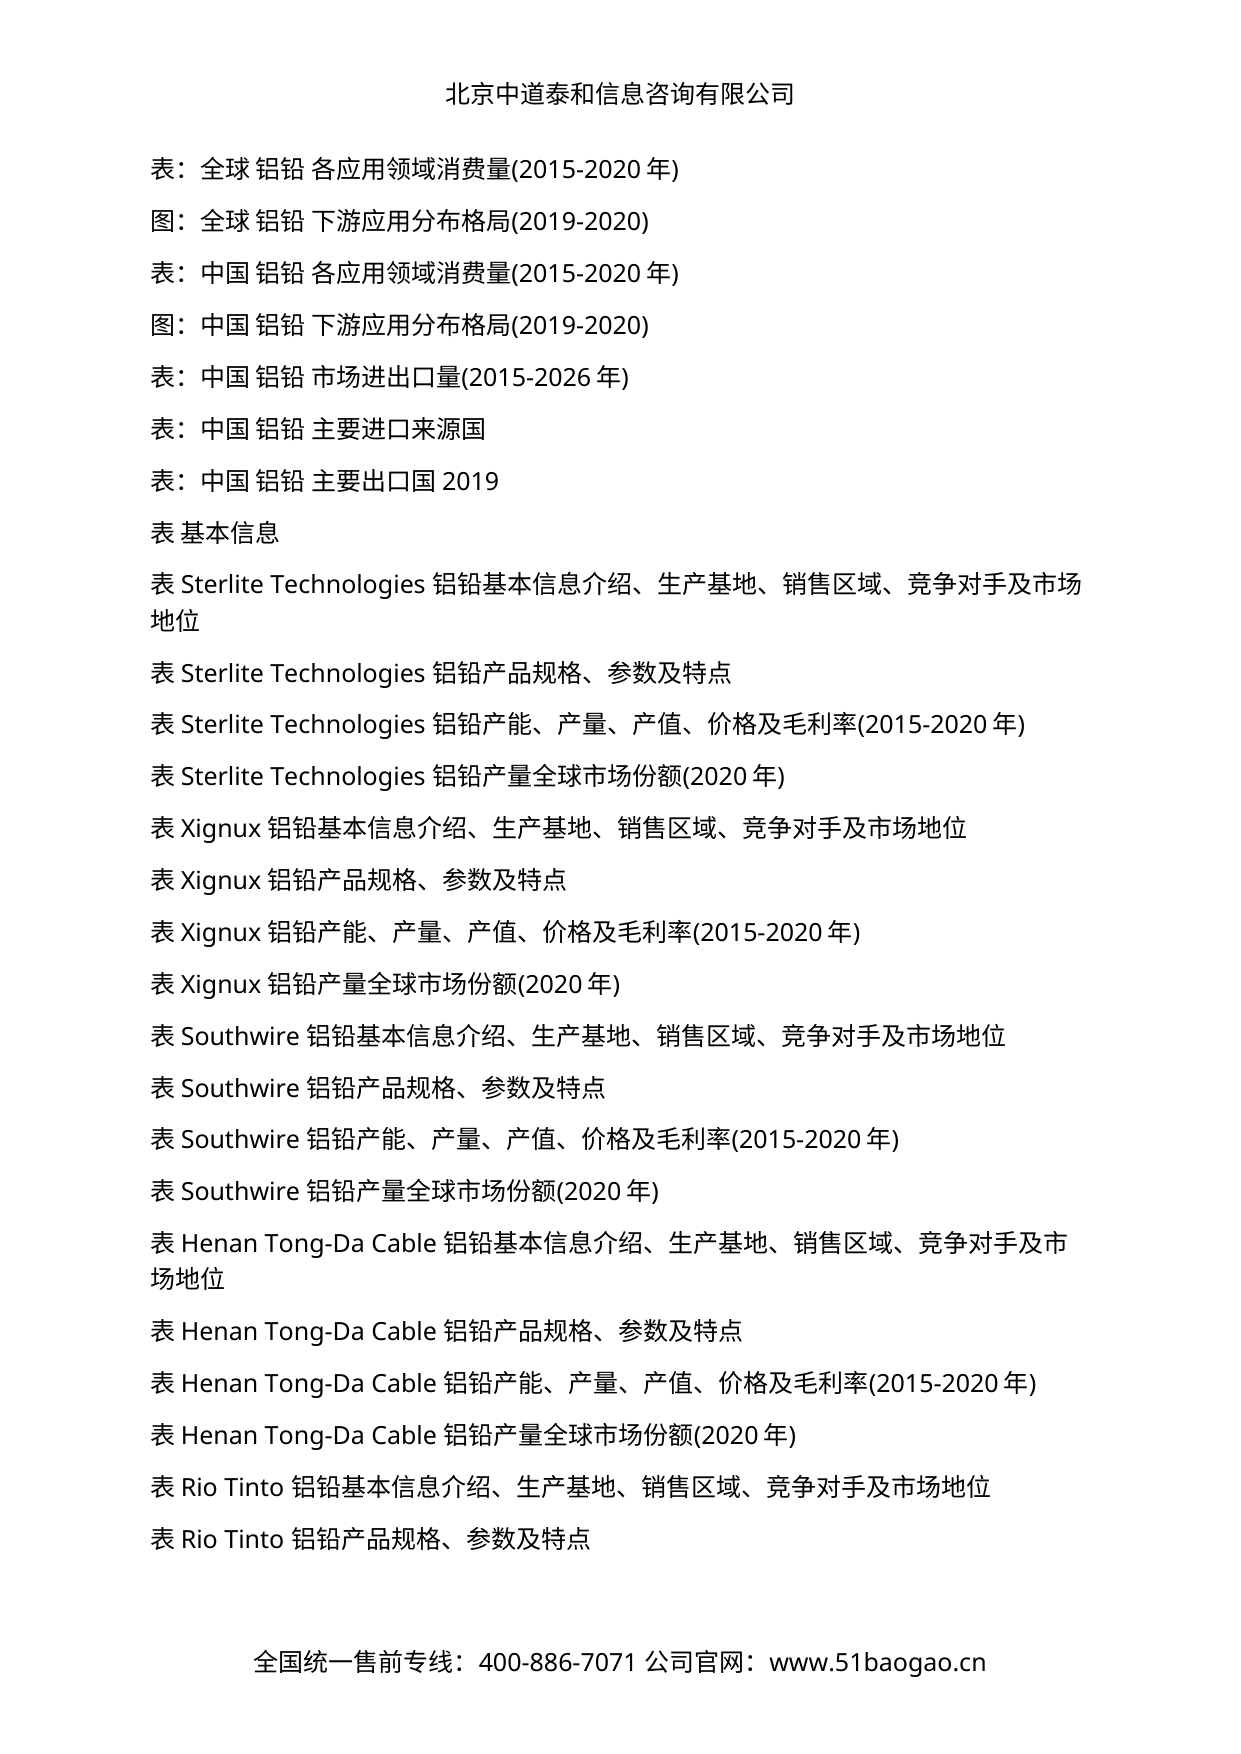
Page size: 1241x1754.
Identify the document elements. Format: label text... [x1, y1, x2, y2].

text 表 Sterlite Technologies 铝铅基本信息介绍、生产基地、销售区域、竞争对手及市场地位 [150, 565, 1090, 637]
text 表 Sterlite Technologies 铝铅产量全球市场份额(2020年) [150, 757, 1090, 793]
text 表 Rio Tinto 铝铅基本信息介绍、生产基地、销售区域、竞争对手及市场地位 [150, 1467, 1090, 1504]
text 表 Southwire 铝铅产量全球市场份额(2020年) [150, 1172, 1090, 1208]
text 表 Xignux 铝铅产量全球市场份额(2020年) [150, 964, 1090, 1001]
text 表 Rio Tinto 铝铅产品规格、参数及特点 [150, 1519, 1090, 1556]
text 表 基本信息 [150, 513, 1090, 549]
text 表 Henan Tong-Da Cable 铝铅产能、产量、产值、价格及毛利率(2015-2020年) [150, 1364, 1090, 1400]
text 图：中国 铝铅 下游应用分布格局(2019-2020) [150, 306, 1090, 342]
text 表：中国 铝铅 主要进口来源国 [150, 409, 1090, 446]
text 表 Xignux 铝铅基本信息介绍、生产基地、销售区域、竞争对手及市场地位 [150, 809, 1090, 845]
text 表 Southwire 铝铅产品规格、参数及特点 [150, 1068, 1090, 1104]
text 表 Southwire 铝铅产能、产量、产值、价格及毛利率(2015-2020年) [150, 1120, 1090, 1156]
text 表 Henan Tong-Da Cable 铝铅产量全球市场份额(2020年) [150, 1416, 1090, 1452]
text 表 Sterlite Technologies 铝铅产能、产量、产值、价格及毛利率(2015-2020年) [150, 705, 1090, 741]
text 表 Southwire 铝铅基本信息介绍、生产基地、销售区域、竞争对手及市场地位 [150, 1016, 1090, 1052]
text 表：全球 铝铅 各应用领域消费量(2015-2020年) [150, 150, 1090, 186]
text 表 Henan Tong-Da Cable 铝铅基本信息介绍、生产基地、销售区域、竞争对手及市场地位 [150, 1224, 1090, 1296]
text 表：中国 铝铅 主要出口国 2019 [150, 461, 1090, 497]
text 表 Xignux 铝铅产品规格、参数及特点 [150, 861, 1090, 897]
text 表：中国 铝铅 各应用领域消费量(2015-2020年) [150, 254, 1090, 290]
text 表 Henan Tong-Da Cable 铝铅产品规格、参数及特点 [150, 1312, 1090, 1348]
text 表 Xignux 铝铅产能、产量、产值、价格及毛利率(2015-2020年) [150, 912, 1090, 949]
text 表：中国 铝铅 市场进出口量(2015-2026年) [150, 357, 1090, 394]
text 表 Sterlite Technologies 铝铅产品规格、参数及特点 [150, 653, 1090, 689]
text 图：全球 铝铅 下游应用分布格局(2019-2020) [150, 202, 1090, 238]
